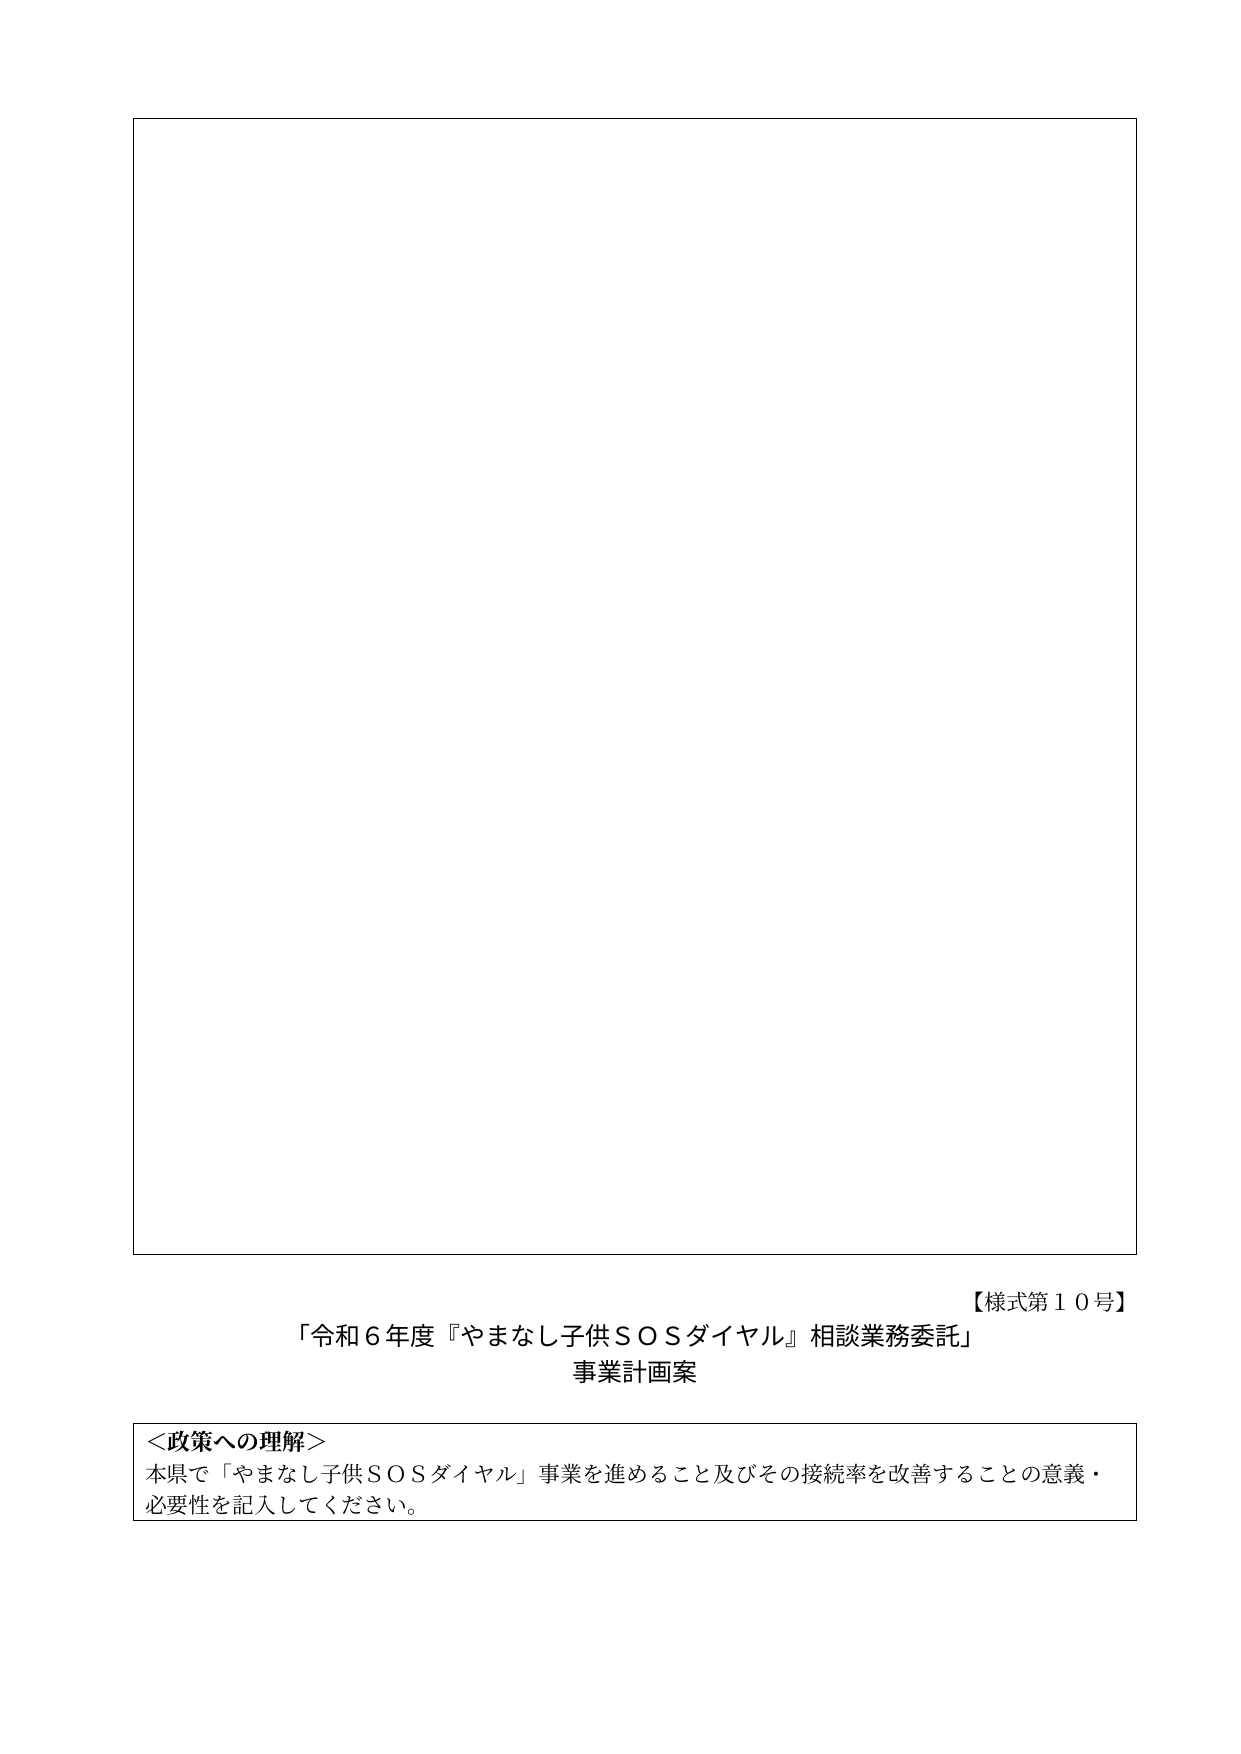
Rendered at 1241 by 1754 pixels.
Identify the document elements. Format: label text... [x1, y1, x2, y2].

text 「令和６年度『やまなし子供ＳＯＳダイヤル』相談業務委託」 [133, 1316, 1137, 1352]
table_cell [134, 119, 1136, 1254]
text 事業計画案 [133, 1352, 1137, 1389]
table_header ＜政策への理解＞ 本県で「やまなし子供ＳＯＳダイヤル」事業を進めること及びその接続率を改善することの意義・必要性を記入してください。 [134, 1424, 1136, 1520]
text 【様式第１０号】 [133, 1285, 1137, 1316]
